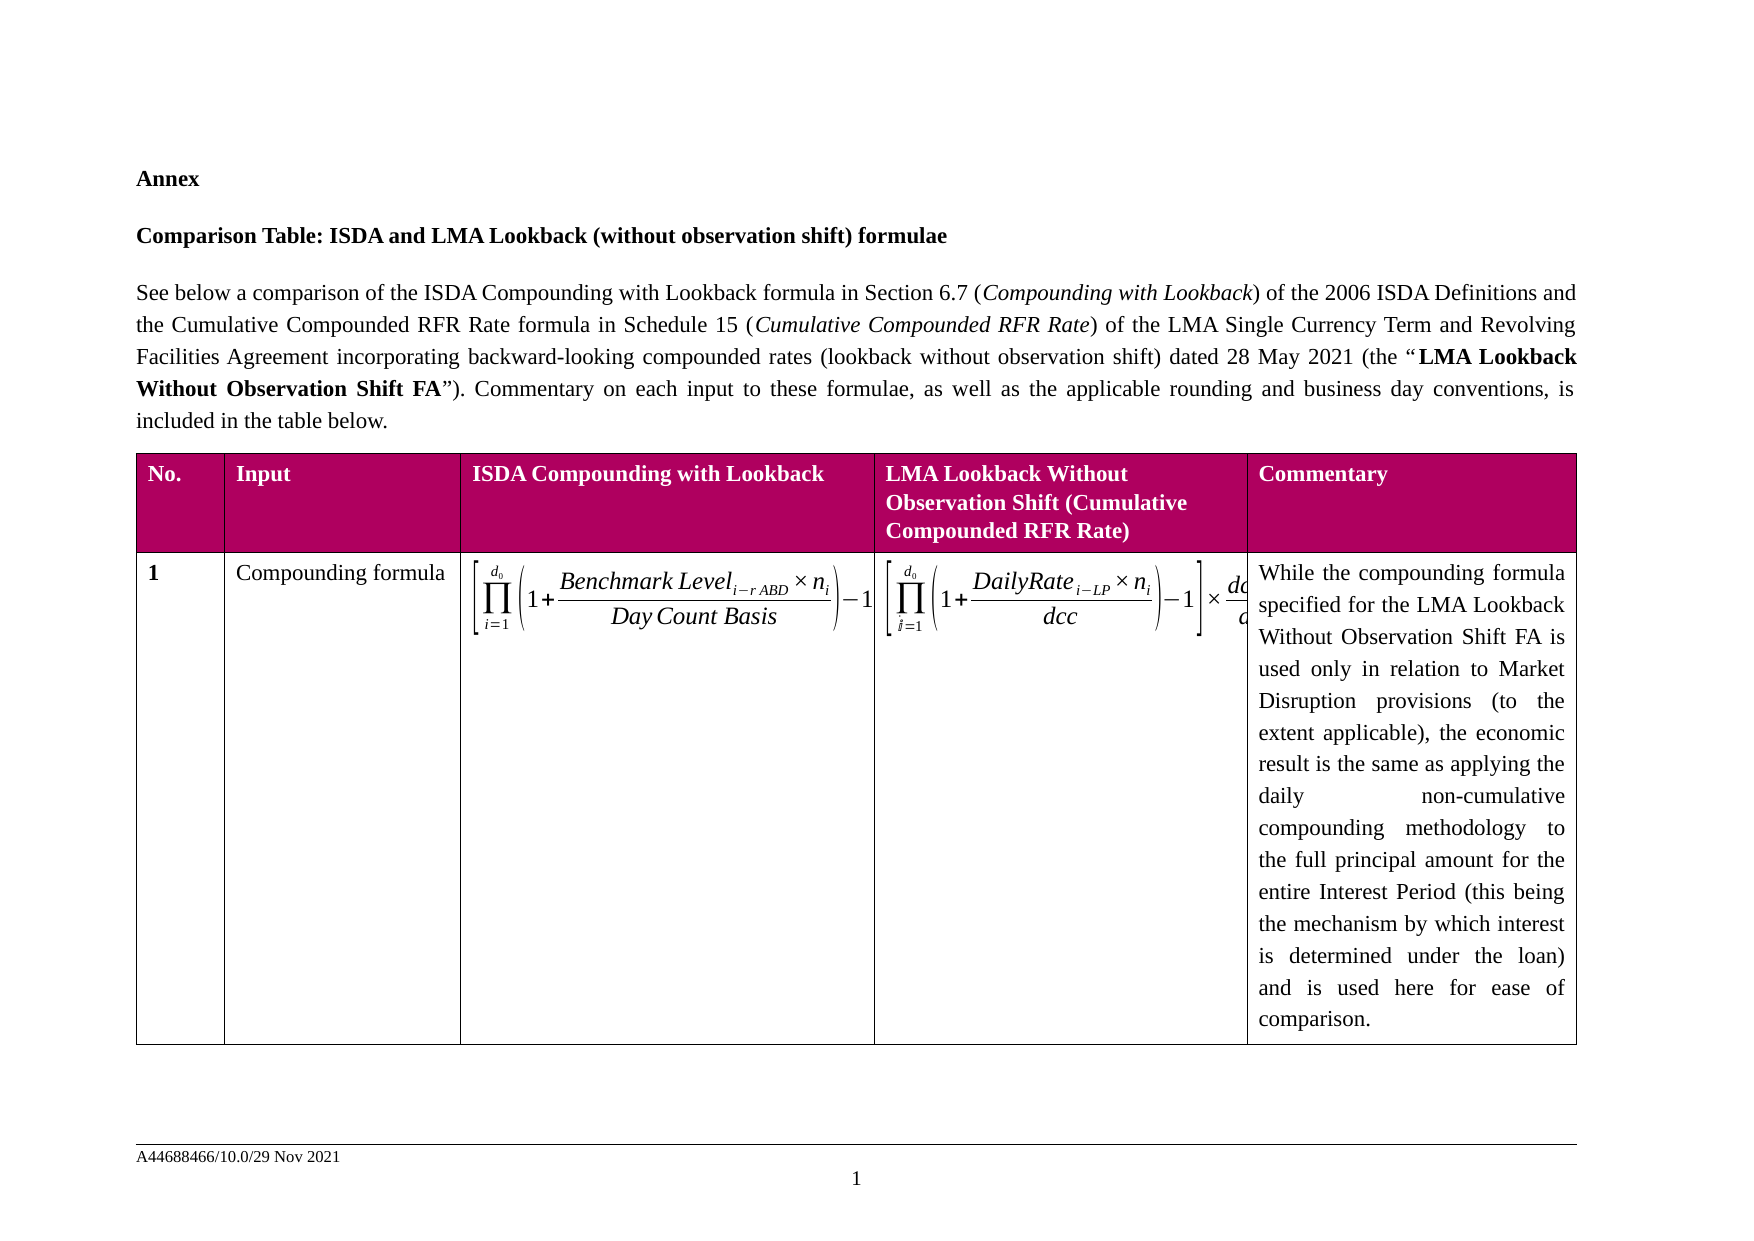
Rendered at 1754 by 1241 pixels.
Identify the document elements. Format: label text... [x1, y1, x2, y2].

table_cell While the compounding formula specified for the LMA Lookback Without Observation Shift FA is used only in relation to Market Disruption provisions (to the extent applicable), the economic result is the same as applying the daily non-cumulative compounding methodology to the full principal amount for the entire Interest Period (this being the mechanism by which interest is determined under the loan) and is used here for ease of comparison. [1248, 553, 1576, 1044]
table_cell [137, 553, 224, 1044]
table_cell Compounding formula [225, 553, 460, 1044]
table_header No. [137, 454, 224, 552]
text See below a comparison of the ISDA Compounding with Lookback formula in Section 6.7 (Compounding with Lookback) of the 2006 ISDA Definitions and the Cumulative Compounded RFR Rate formula in Schedule 15 (Cumulative Compounded RFR Rate) of the LMA Single Currency Term and Revolving Facilities Agreement incorporating backward-looking compounded rates (lookback without observation shift) dated 28 May 2021 (the “LMA Lookback Without Observation Shift FA”). Commentary on each input to these formulae, as well as the applicable rounding and business day conventions, is included in the table below. [136, 279, 1577, 433]
table_header Input [225, 454, 460, 552]
table_cell [875, 553, 1247, 1044]
table_header Commentary [1248, 454, 1576, 552]
table_header ISDA Compounding with Lookback [461, 454, 874, 552]
table_cell [461, 553, 874, 1044]
title Comparison Table: ISDA and LMA Lookback (without observation shift) formulae [136, 222, 1577, 249]
table_header LMA Lookback Without Observation Shift (Cumulative Compounded RFR Rate) [875, 454, 1247, 552]
title Annex [136, 165, 1577, 192]
